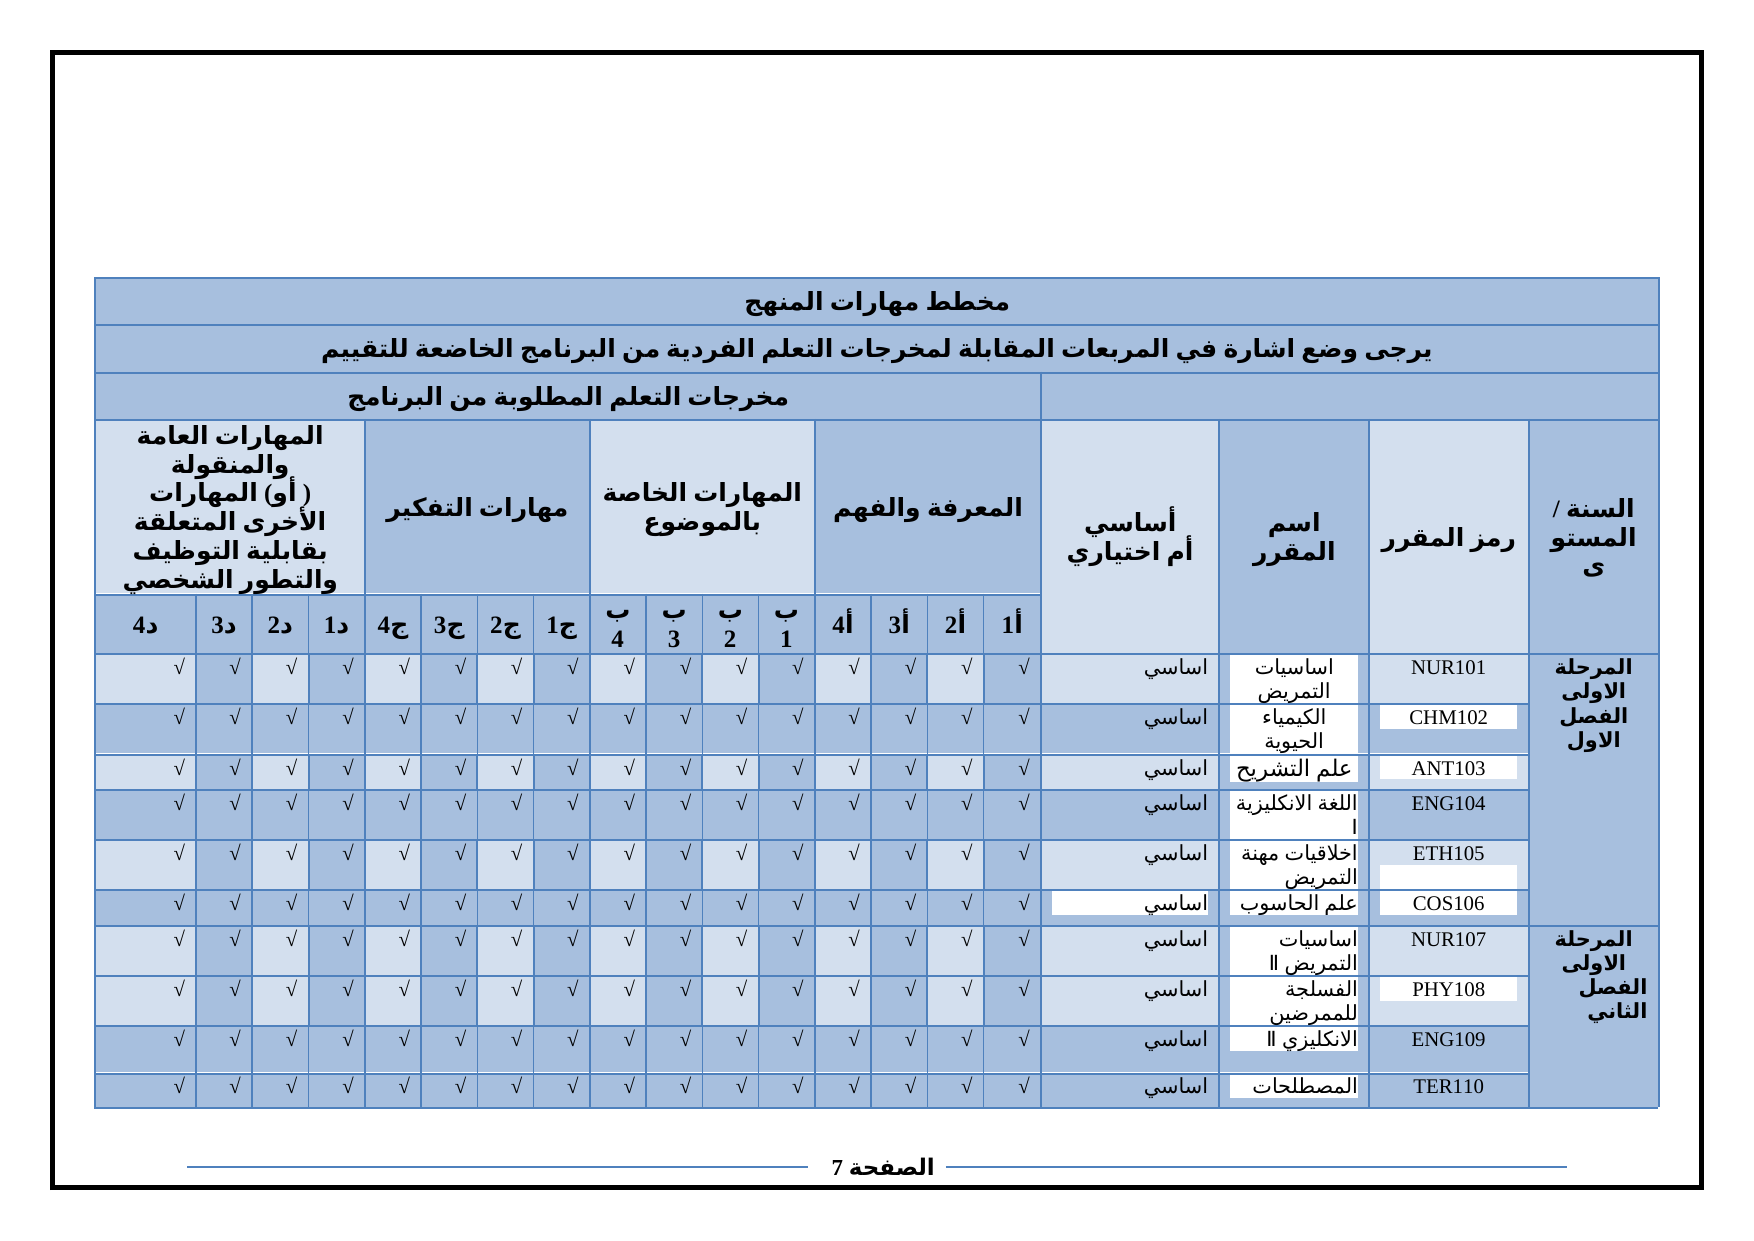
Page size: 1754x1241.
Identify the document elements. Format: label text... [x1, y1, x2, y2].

table_cell √ [872, 841, 926, 889]
table_cell √ [647, 791, 702, 839]
table_cell √ [760, 841, 814, 889]
table_cell √ [928, 705, 983, 753]
table_cell √ [478, 1027, 533, 1072]
table_cell √ [253, 927, 308, 975]
table_cell √ [928, 977, 983, 1025]
table_cell √ [928, 1075, 983, 1107]
table_cell اساسي [1042, 791, 1218, 839]
table_cell √ [478, 1075, 533, 1107]
table_cell √ [478, 977, 533, 1025]
table_cell √ [535, 655, 589, 703]
table_cell √ [253, 1027, 308, 1072]
table_cell √ [197, 1027, 251, 1072]
table_cell √ [534, 705, 589, 753]
table_cell ب3 [647, 596, 702, 653]
table_cell TER110 [1370, 1075, 1528, 1107]
table_cell √ [310, 841, 364, 889]
table_cell المصطلحات الطبي [1220, 1075, 1368, 1107]
table_cell √ [760, 756, 814, 789]
table_cell COS106 [1370, 891, 1528, 925]
table_cell √ [478, 756, 533, 789]
table_cell √ [985, 977, 1040, 1025]
table_cell PHY108 [1370, 977, 1528, 1025]
table_cell √ [816, 977, 870, 1025]
table_cell √ [366, 977, 420, 1025]
table_cell √ [872, 756, 926, 789]
table_cell ANT103 [1370, 756, 1528, 789]
table_header مخطط مهارات المنهج [96, 279, 1658, 324]
table_cell أ3 [872, 596, 927, 653]
table_cell اساسي [1042, 655, 1218, 703]
table_cell √ [253, 705, 308, 753]
table_cell √ [703, 756, 758, 789]
table_cell √ [759, 705, 814, 753]
table_cell √ [760, 655, 814, 703]
table_cell √ [928, 791, 983, 839]
table_cell √ [928, 841, 983, 889]
table_cell √ [816, 1027, 870, 1072]
table_cell ج4 [366, 596, 420, 653]
table_cell √ [647, 655, 701, 703]
table_cell CHM102 [1370, 705, 1528, 753]
table_cell √ [478, 927, 533, 975]
table_cell ج1 [534, 596, 589, 653]
table_cell √ [422, 891, 477, 925]
table_cell ب2 [703, 596, 758, 653]
table_cell √ [422, 791, 477, 839]
table_cell √ [253, 1075, 308, 1107]
table_cell √ [816, 705, 870, 753]
table_cell √ [197, 791, 251, 839]
table_cell √ [591, 1027, 645, 1072]
table_cell √ [760, 927, 814, 975]
table_cell √ [309, 891, 364, 925]
table_cell المعرفة والفهم [816, 421, 1040, 593]
table_cell √ [591, 705, 645, 753]
table_cell √ [872, 705, 927, 753]
table_cell √ [366, 841, 420, 889]
table_cell √ [422, 705, 477, 753]
table_cell √ [366, 891, 420, 925]
table_cell √ [366, 927, 420, 975]
table_cell √ [96, 1027, 195, 1072]
table_cell √ [534, 1027, 589, 1072]
table_cell √ [816, 655, 870, 703]
table_cell √ [703, 841, 758, 889]
table_cell اساسي [1042, 1075, 1218, 1107]
table_cell أ2 [928, 596, 983, 653]
table_cell √ [984, 1075, 1040, 1107]
table_cell √ [703, 977, 758, 1025]
table_cell √ [96, 756, 195, 789]
table_cell √ [872, 927, 926, 975]
table_cell √ [96, 927, 195, 975]
table_cell √ [422, 655, 476, 703]
table_cell √ [535, 977, 589, 1025]
table_cell ب4 [591, 596, 645, 653]
table_cell √ [310, 977, 364, 1025]
table_cell د1 [309, 596, 364, 653]
table_cell المرحلة الاولى الفصل الاول [1530, 655, 1658, 925]
table_cell √ [872, 791, 927, 839]
table_cell √ [984, 705, 1040, 753]
table_cell √ [984, 791, 1040, 839]
table_cell أ4 [816, 596, 870, 653]
table_cell √ [422, 977, 476, 1025]
table_cell اساسي [1042, 977, 1218, 1025]
table_cell √ [984, 891, 1040, 925]
table_cell √ [253, 791, 308, 839]
table_cell [1042, 374, 1658, 419]
table_cell √ [760, 977, 814, 1025]
table_cell √ [703, 891, 758, 925]
table_cell الانكليزي Ⅱ [1220, 1027, 1368, 1072]
table_cell √ [703, 791, 758, 839]
table_cell √ [647, 705, 702, 753]
table_cell المرحلة الاولى الفصل الثاني [1530, 927, 1658, 1107]
table_cell √ [816, 927, 870, 975]
table_cell √ [872, 1027, 927, 1072]
table_cell ج3 [422, 596, 477, 653]
table_cell ENG104 [1370, 791, 1528, 839]
table_cell √ [928, 756, 983, 789]
table_cell √ [478, 891, 533, 925]
table_cell √ [253, 841, 308, 889]
table_cell √ [816, 791, 870, 839]
table_cell √ [703, 927, 758, 975]
table_cell √ [366, 756, 420, 789]
table_cell √ [591, 977, 645, 1025]
table_cell √ [534, 791, 589, 839]
table_cell √ [535, 756, 589, 789]
table_cell √ [985, 841, 1040, 889]
table_cell √ [309, 1075, 364, 1107]
table_cell √ [872, 1075, 927, 1107]
table_cell √ [647, 891, 702, 925]
table_cell √ [928, 1027, 983, 1072]
table_cell √ [197, 756, 251, 789]
table_cell √ [985, 927, 1040, 975]
table_cell √ [591, 891, 645, 925]
table_cell √ [197, 1075, 251, 1107]
table_cell √ [534, 891, 589, 925]
table_cell √ [253, 891, 308, 925]
table_cell NUR101 [1370, 655, 1528, 703]
table_cell ج2 [478, 596, 533, 653]
table_cell √ [591, 791, 645, 839]
table_cell √ [703, 705, 758, 753]
table_cell √ [534, 1075, 589, 1107]
table_cell √ [928, 927, 983, 975]
table_cell √ [591, 841, 645, 889]
table_cell √ [478, 705, 533, 753]
table_cell أساسي أم اختياري [1042, 421, 1218, 653]
table_cell √ [816, 891, 870, 925]
table_cell √ [253, 756, 308, 789]
table_cell √ [872, 655, 926, 703]
table_cell المهارات العامة والمنقولة ( أو) المهارات الأخرى المتعلقة بقابلية التوظيف والتطور الشخصي [96, 421, 364, 593]
table_cell √ [647, 841, 701, 889]
table_cell √ [759, 791, 814, 839]
table_cell √ [422, 756, 476, 789]
table_cell √ [816, 756, 870, 789]
table_cell √ [422, 927, 476, 975]
table_cell √ [366, 655, 420, 703]
table_cell اساسي [1042, 927, 1218, 975]
table_cell √ [647, 1075, 702, 1107]
table_cell أ1 [984, 596, 1040, 653]
table_cell √ [197, 705, 251, 753]
table_cell √ [197, 927, 251, 975]
table_cell ETH105 [1370, 841, 1528, 889]
table_cell √ [366, 1027, 420, 1072]
table_cell √ [96, 655, 195, 703]
table_cell √ [985, 655, 1040, 703]
table_cell √ [703, 1075, 758, 1107]
table_cell √ [591, 756, 645, 789]
table_cell √ [647, 1027, 702, 1072]
table_cell √ [197, 655, 251, 703]
table_cell √ [253, 655, 308, 703]
table_cell √ [478, 841, 533, 889]
table_cell اساسي [1042, 1027, 1218, 1072]
table_cell √ [759, 1075, 814, 1107]
table_cell اساسي [1042, 705, 1218, 753]
table_cell مخرجات التعلم المطلوبة من البرنامج [96, 374, 1040, 419]
table_cell √ [816, 1075, 870, 1107]
table_cell √ [535, 841, 589, 889]
table_cell مهارات التفكير [366, 421, 589, 593]
table_cell √ [96, 705, 195, 753]
table_cell √ [422, 1027, 477, 1072]
table_cell √ [535, 927, 589, 975]
table_cell رمز المقرر [1370, 421, 1528, 653]
table_cell √ [253, 977, 308, 1025]
table_cell √ [928, 655, 983, 703]
table_cell √ [591, 1075, 645, 1107]
table_cell √ [647, 977, 701, 1025]
table_cell √ [816, 841, 870, 889]
table_cell د4 [96, 596, 195, 653]
table_cell √ [647, 756, 701, 789]
table_cell ب1 [759, 596, 814, 653]
table_cell √ [96, 891, 195, 925]
table_cell √ [985, 756, 1040, 789]
table_cell √ [478, 655, 533, 703]
table_cell اسم المقرر [1220, 421, 1368, 653]
table_cell √ [310, 927, 364, 975]
table_cell √ [96, 791, 195, 839]
table_cell √ [366, 705, 420, 753]
table_cell √ [422, 841, 476, 889]
table_cell √ [928, 891, 983, 925]
table_cell √ [872, 977, 926, 1025]
table_cell √ [591, 655, 645, 703]
table_cell √ [703, 1027, 758, 1072]
table_cell √ [96, 1075, 195, 1107]
table_cell √ [309, 1027, 364, 1072]
table_cell اساسي [1042, 756, 1218, 789]
table_cell √ [197, 977, 251, 1025]
table_cell اساسي [1042, 891, 1218, 925]
table_cell √ [96, 841, 195, 889]
table_cell √ [759, 1027, 814, 1072]
table_cell √ [197, 841, 251, 889]
table_cell علم التشريح [1220, 756, 1368, 789]
table_cell د2 [253, 596, 308, 653]
table_cell √ [309, 791, 364, 839]
table_cell √ [310, 655, 364, 703]
table_cell √ [872, 891, 927, 925]
table_cell √ [422, 1075, 477, 1107]
table_cell √ [366, 1075, 420, 1107]
table_cell NUR107 [1370, 927, 1528, 975]
table_cell السنة / المستوى [1530, 421, 1658, 653]
table_cell √ [759, 891, 814, 925]
table_cell √ [647, 927, 701, 975]
table_cell √ [478, 791, 533, 839]
table_cell √ [591, 927, 645, 975]
table_cell √ [366, 791, 420, 839]
table_cell يرجى وضع اشارة في المربعات المقابلة لمخرجات التعلم الفردية من البرنامج الخاضعة للتقييم [96, 326, 1658, 372]
table_cell المهارات الخاصة بالموضوع [591, 421, 814, 593]
table_cell د3 [197, 596, 251, 653]
table_cell √ [984, 1027, 1040, 1072]
table_cell √ [703, 655, 758, 703]
table_cell √ [96, 977, 195, 1025]
table_cell √ [310, 756, 364, 789]
table_cell √ [197, 891, 251, 925]
table_cell علم الحاسوب [1220, 891, 1368, 925]
table_cell اساسي [1042, 841, 1218, 889]
table_cell ENG109 [1370, 1027, 1528, 1072]
table_cell √ [309, 705, 364, 753]
